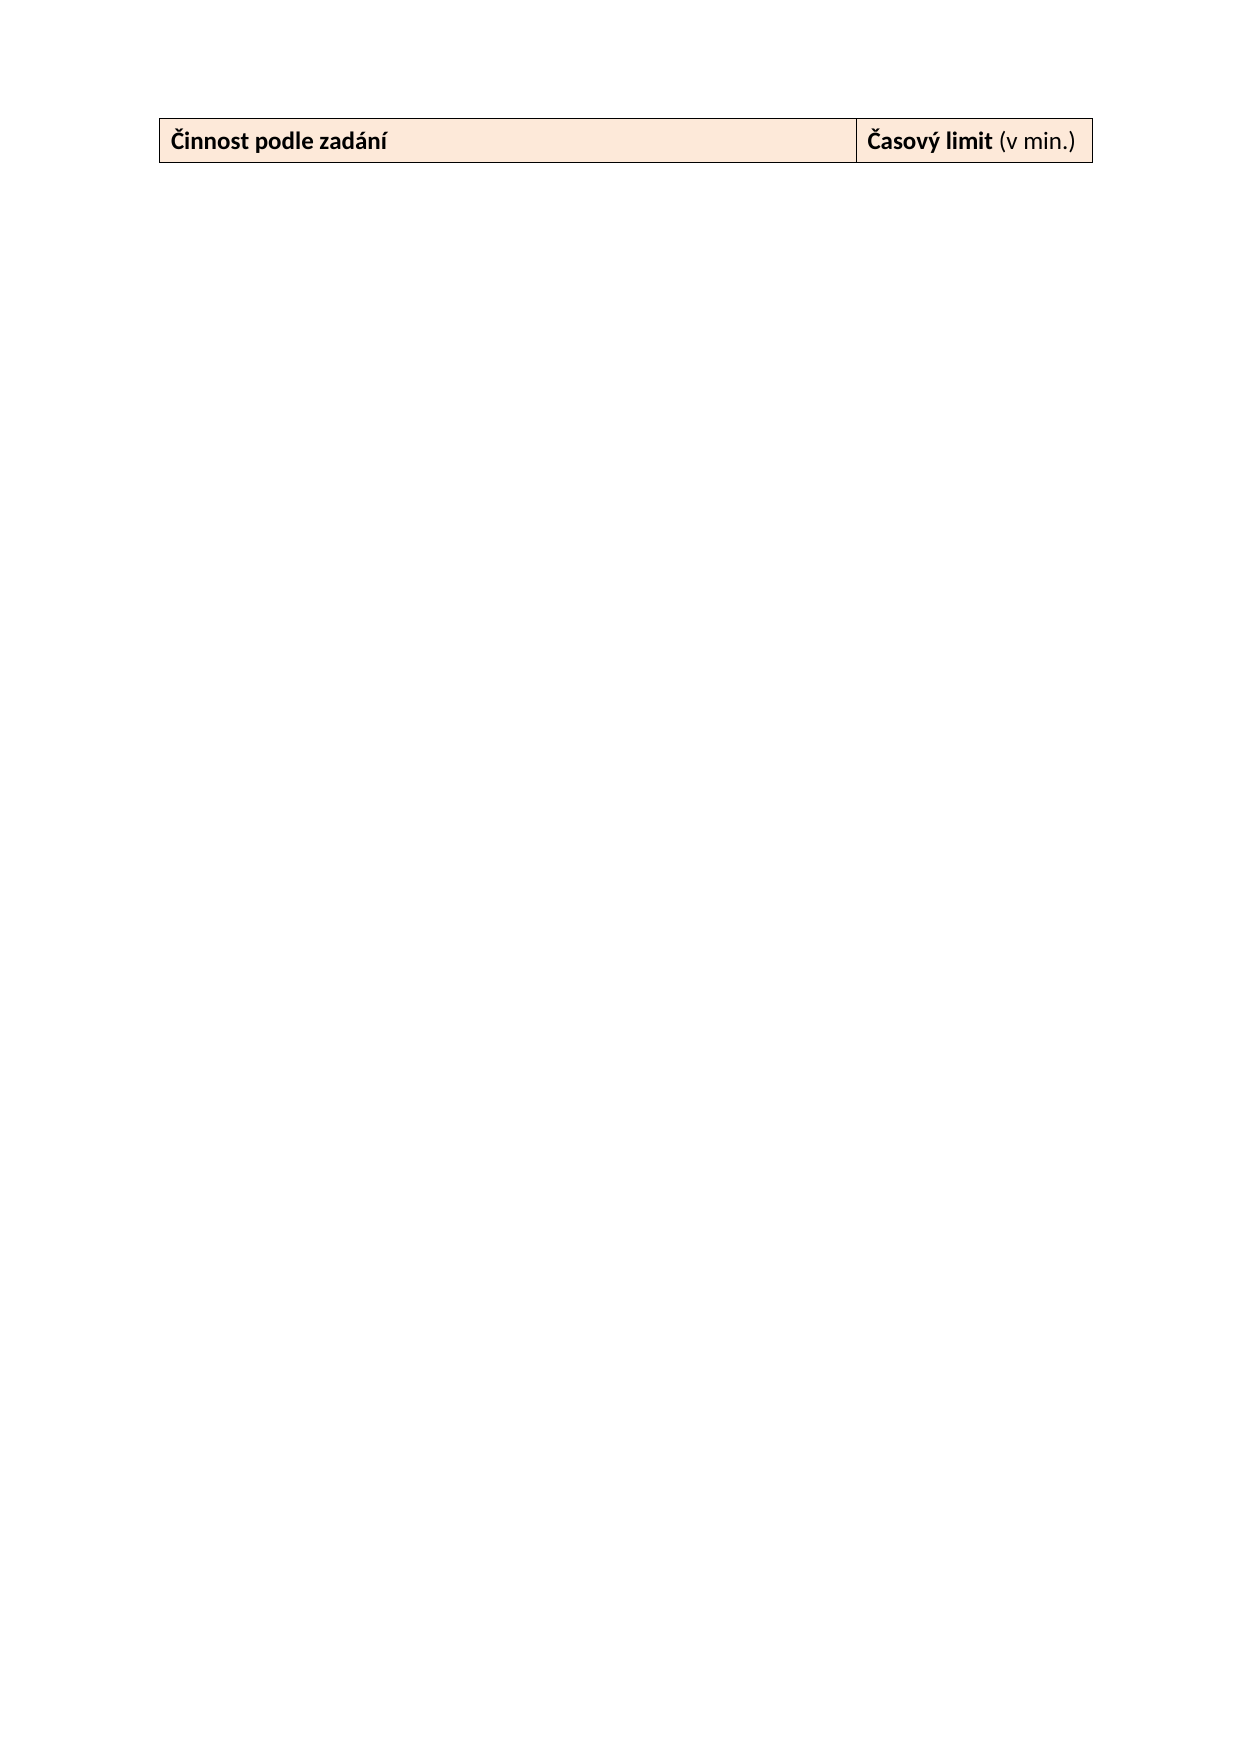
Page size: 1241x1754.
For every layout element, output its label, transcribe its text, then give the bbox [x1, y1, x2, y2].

table_header Činnost podle zadání [160, 119, 856, 162]
table_header Časový limit (v min.) [857, 119, 1092, 162]
